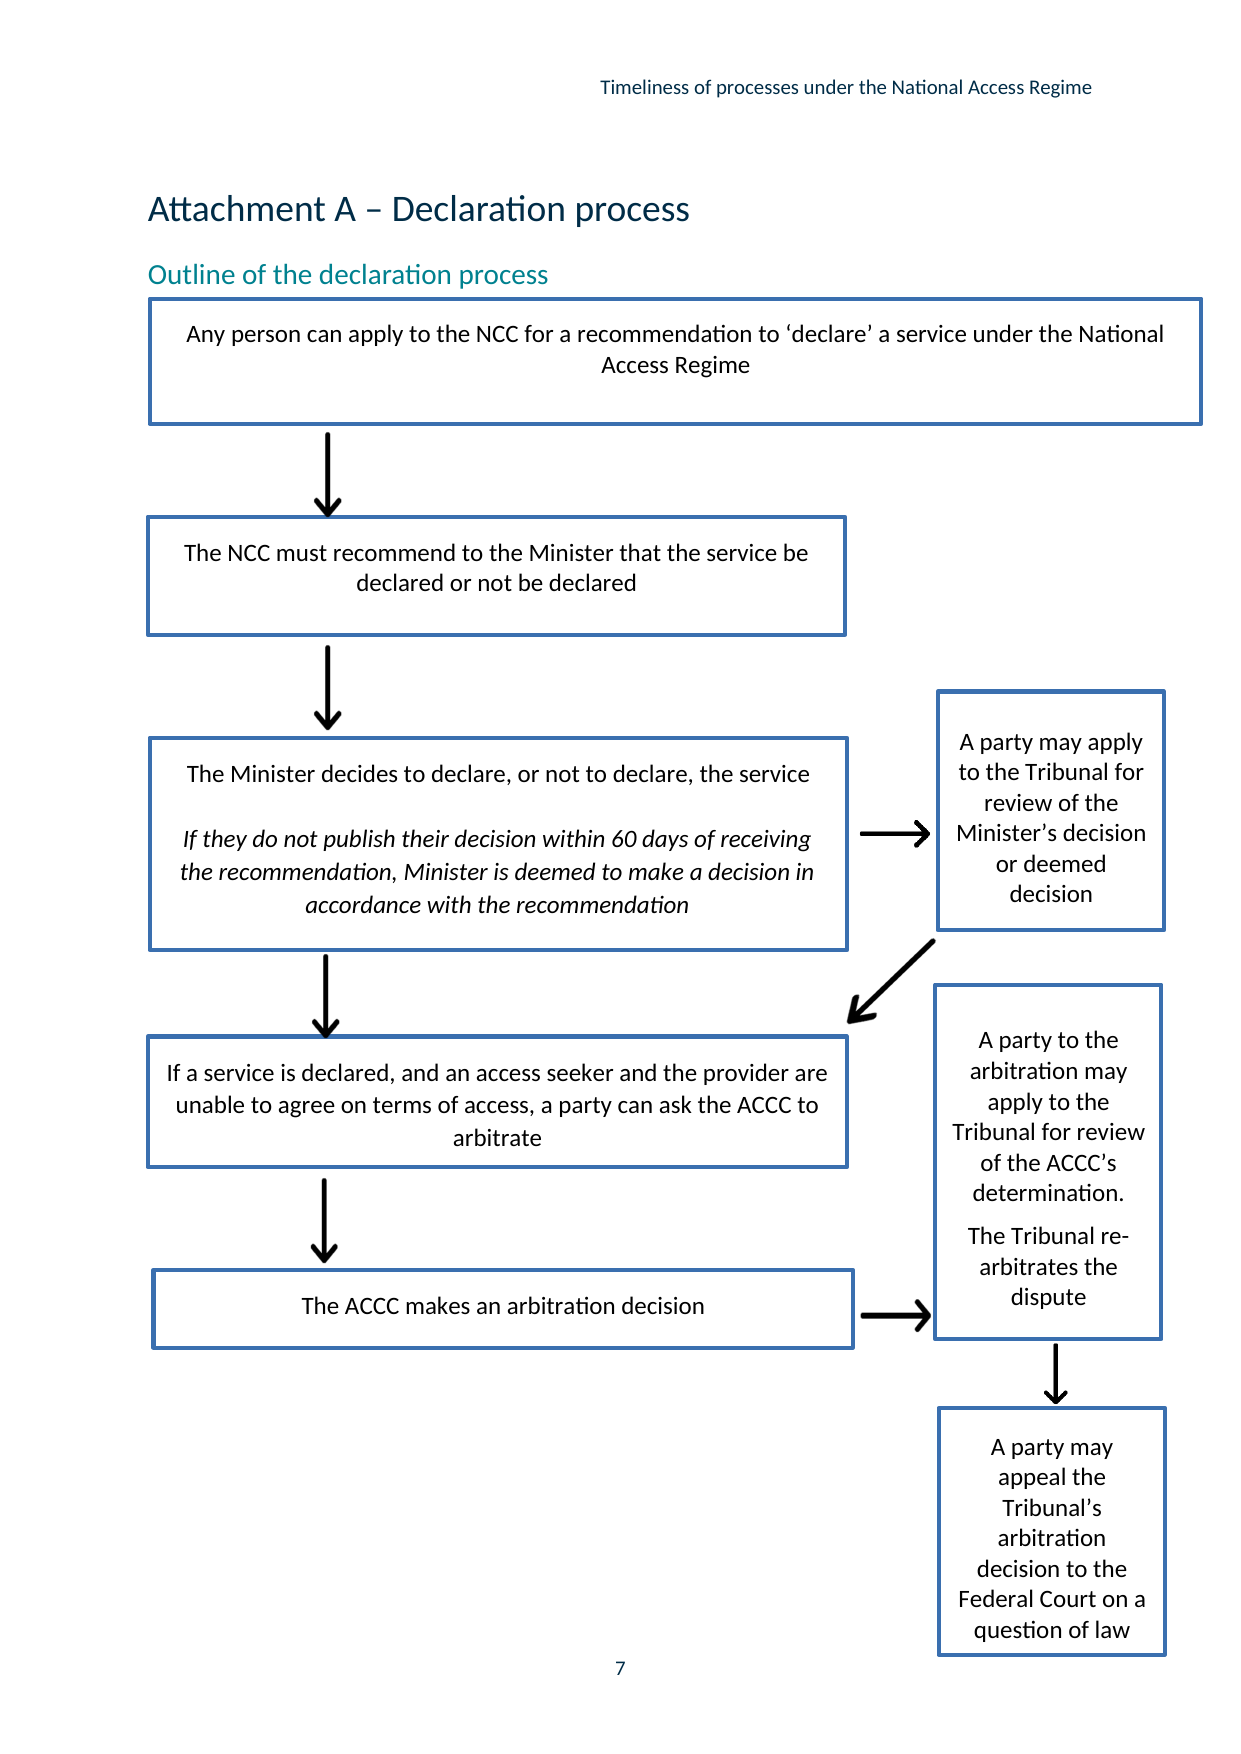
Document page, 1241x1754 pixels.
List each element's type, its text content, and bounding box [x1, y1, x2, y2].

picture [815, 905, 968, 1057]
subtitle Attachment A – Declaration process [148, 185, 1092, 231]
picture [856, 795, 933, 872]
picture [858, 1270, 934, 1361]
picture [1022, 1340, 1089, 1407]
picture [290, 429, 366, 520]
picture [290, 642, 366, 733]
picture [288, 951, 364, 1041]
subtitle Outline of the declaration process [148, 256, 1092, 292]
picture [287, 1175, 362, 1266]
